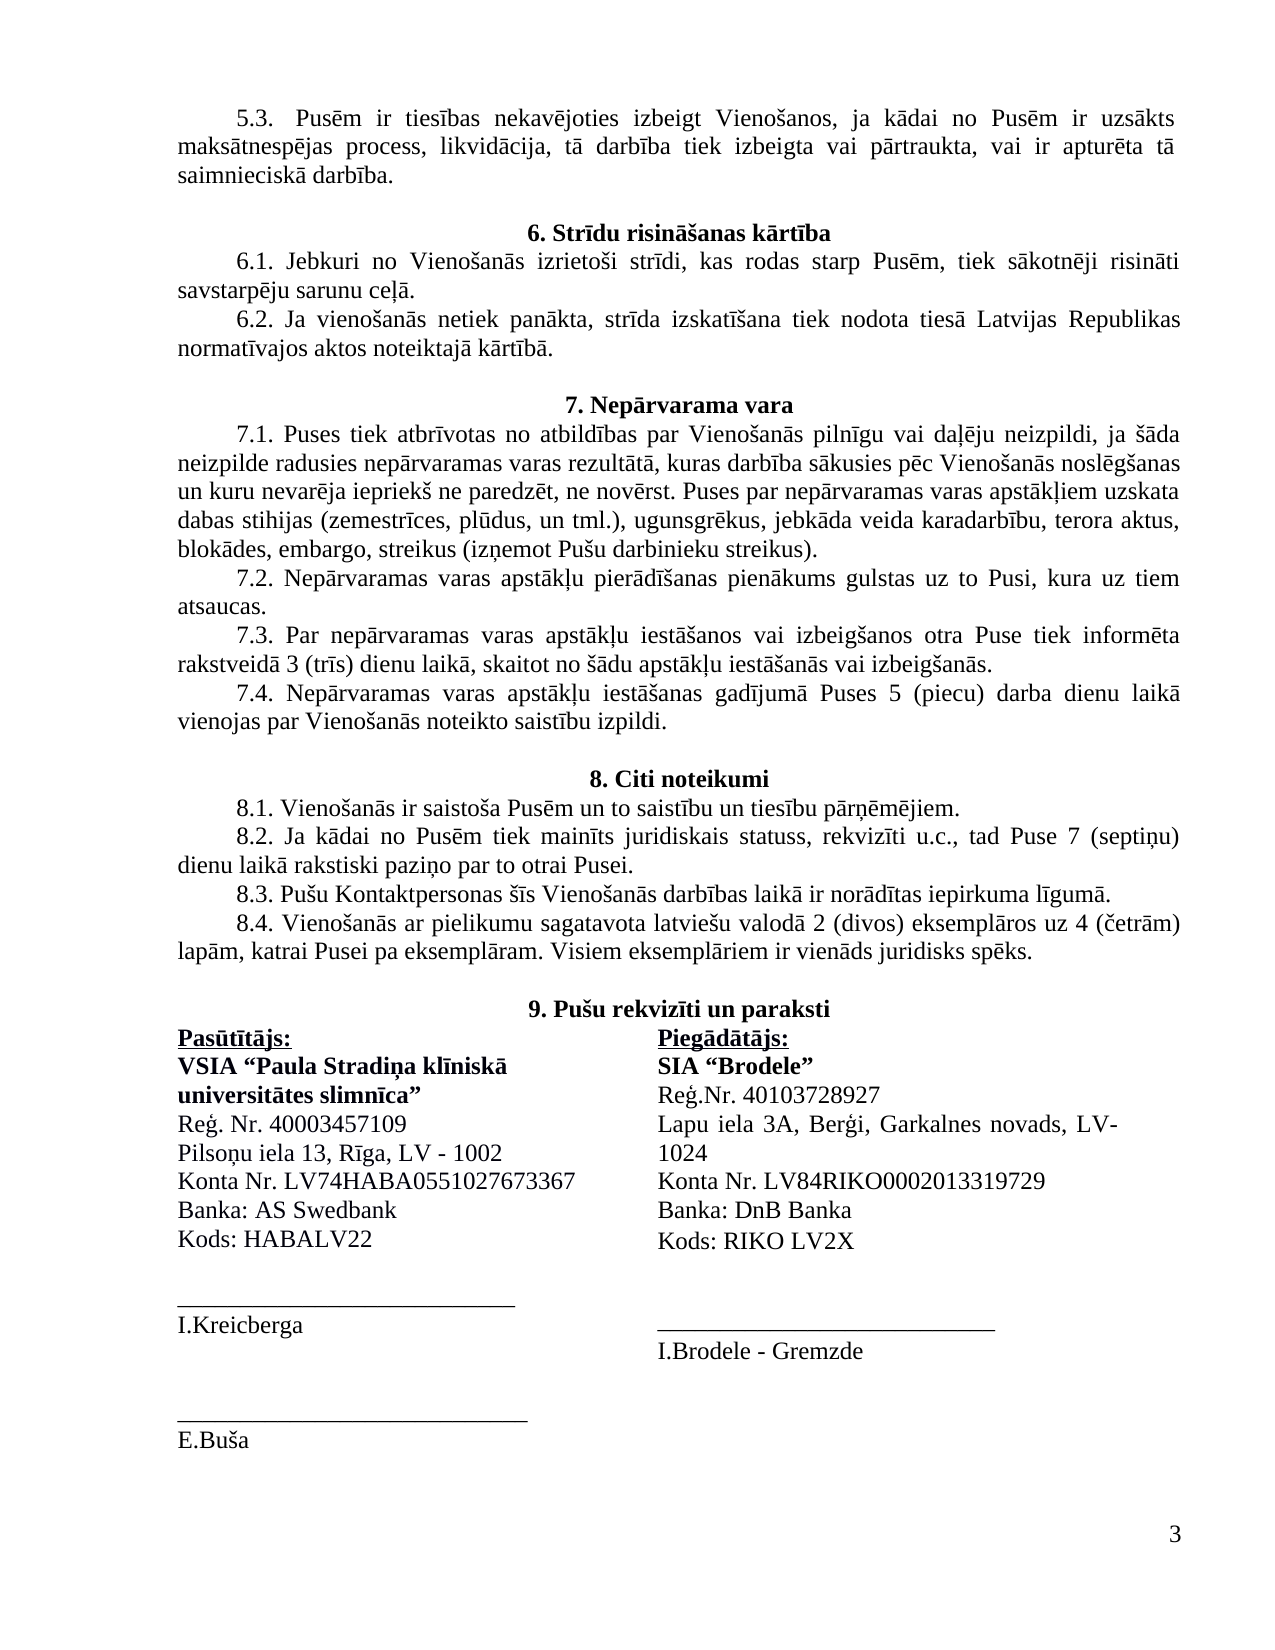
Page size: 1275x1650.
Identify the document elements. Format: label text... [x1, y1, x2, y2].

text 6.2. Ja vienošanās netiek panākta, strīda izskatīšana tiek nodota tiesā Latvijas Republikas normatīvajos aktos noteiktajā kārtībā. [177, 304, 1181, 361]
text 7.4. Nepārvaramas varas apstākļu iestāšanas gadījumā Puses 5 (piecu) darba dienu laikā vienojas par Vienošanās noteikto saistību izpildi. [177, 678, 1181, 735]
text 8.3. Pušu Kontaktpersonas šīs Vienošanās darbības laikā ir norādītas iepirkuma līgumā. [177, 879, 1181, 908]
list Pusēm ir tiesības nekavējoties izbeigt Vienošanos, ja kādai no Pusēm ir uzsākts maksātnespējas process, likvidācija, tā darbība tiek izbeigta vai pārtraukta, vai ir apturēta tā saimnieciskā darbība. [177, 103, 1176, 189]
text 6. Strīdu risināšanas kārtība [177, 218, 1181, 246]
text 9. Pušu rekvizīti un paraksti [177, 994, 1181, 1023]
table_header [646, 1023, 1129, 1519]
text 7.1. Puses tiek atbrīvotas no atbildības par Vienošanās pilnīgu vai daļēju neizpildi, ja šāda neizpilde radusies nepārvaramas varas rezultātā, kuras darbība sākusies pēc Vienošanās noslēgšanas un kuru nevarēja iepriekš ne paredzēt, ne novērst. Puses par nepārvaramas varas apstākļiem uzskata dabas stihijas (zemestrīces, plūdus, un tml.), ugunsgrēkus, jebkāda veida karadarbību, terora aktus, blokādes, embargo, streikus (izņemot Pušu darbinieku streikus). [177, 419, 1181, 563]
text 8.4. Vienošanās ar pielikumu sagatavota latviešu valodā 2 (divos) eksemplāros uz 4 (četrām) lapām, katrai Pusei pa eksemplāram. Visiem eksemplāriem ir vienāds juridisks spēks. [177, 908, 1181, 965]
text 7.2. Nepārvaramas varas apstākļu pierādīšanas pienākums gulstas uz to Pusi, kura uz tiem atsaucas. [177, 563, 1181, 620]
text 7. Nepārvarama vara [177, 390, 1181, 419]
text 8. Citi noteikumi [177, 764, 1181, 793]
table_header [166, 1023, 646, 1519]
text 6.1. Jebkuri no Vienošanās izrietoši strīdi, kas rodas starp Pusēm, tiek sākotnēji risināti savstarpēju sarunu ceļā. [177, 246, 1181, 304]
text 7.3. Par nepārvaramas varas apstākļu iestāšanos vai izbeigšanos otra Puse tiek informēta rakstveidā 3 (trīs) dienu laikā, skaitot no šādu apstākļu iestāšanās vai izbeigšanās. [177, 620, 1181, 678]
text 8.2. Ja kādai no Pusēm tiek mainīts juridiskais statuss, rekvizīti u.c., tad Puse 7 (septiņu) dienu laikā rakstiski paziņo par to otrai Pusei. [177, 821, 1181, 879]
text 8.1. Vienošanās ir saistoša Pusēm un to saistību un tiesību pārņēmējiem. [177, 793, 1181, 821]
